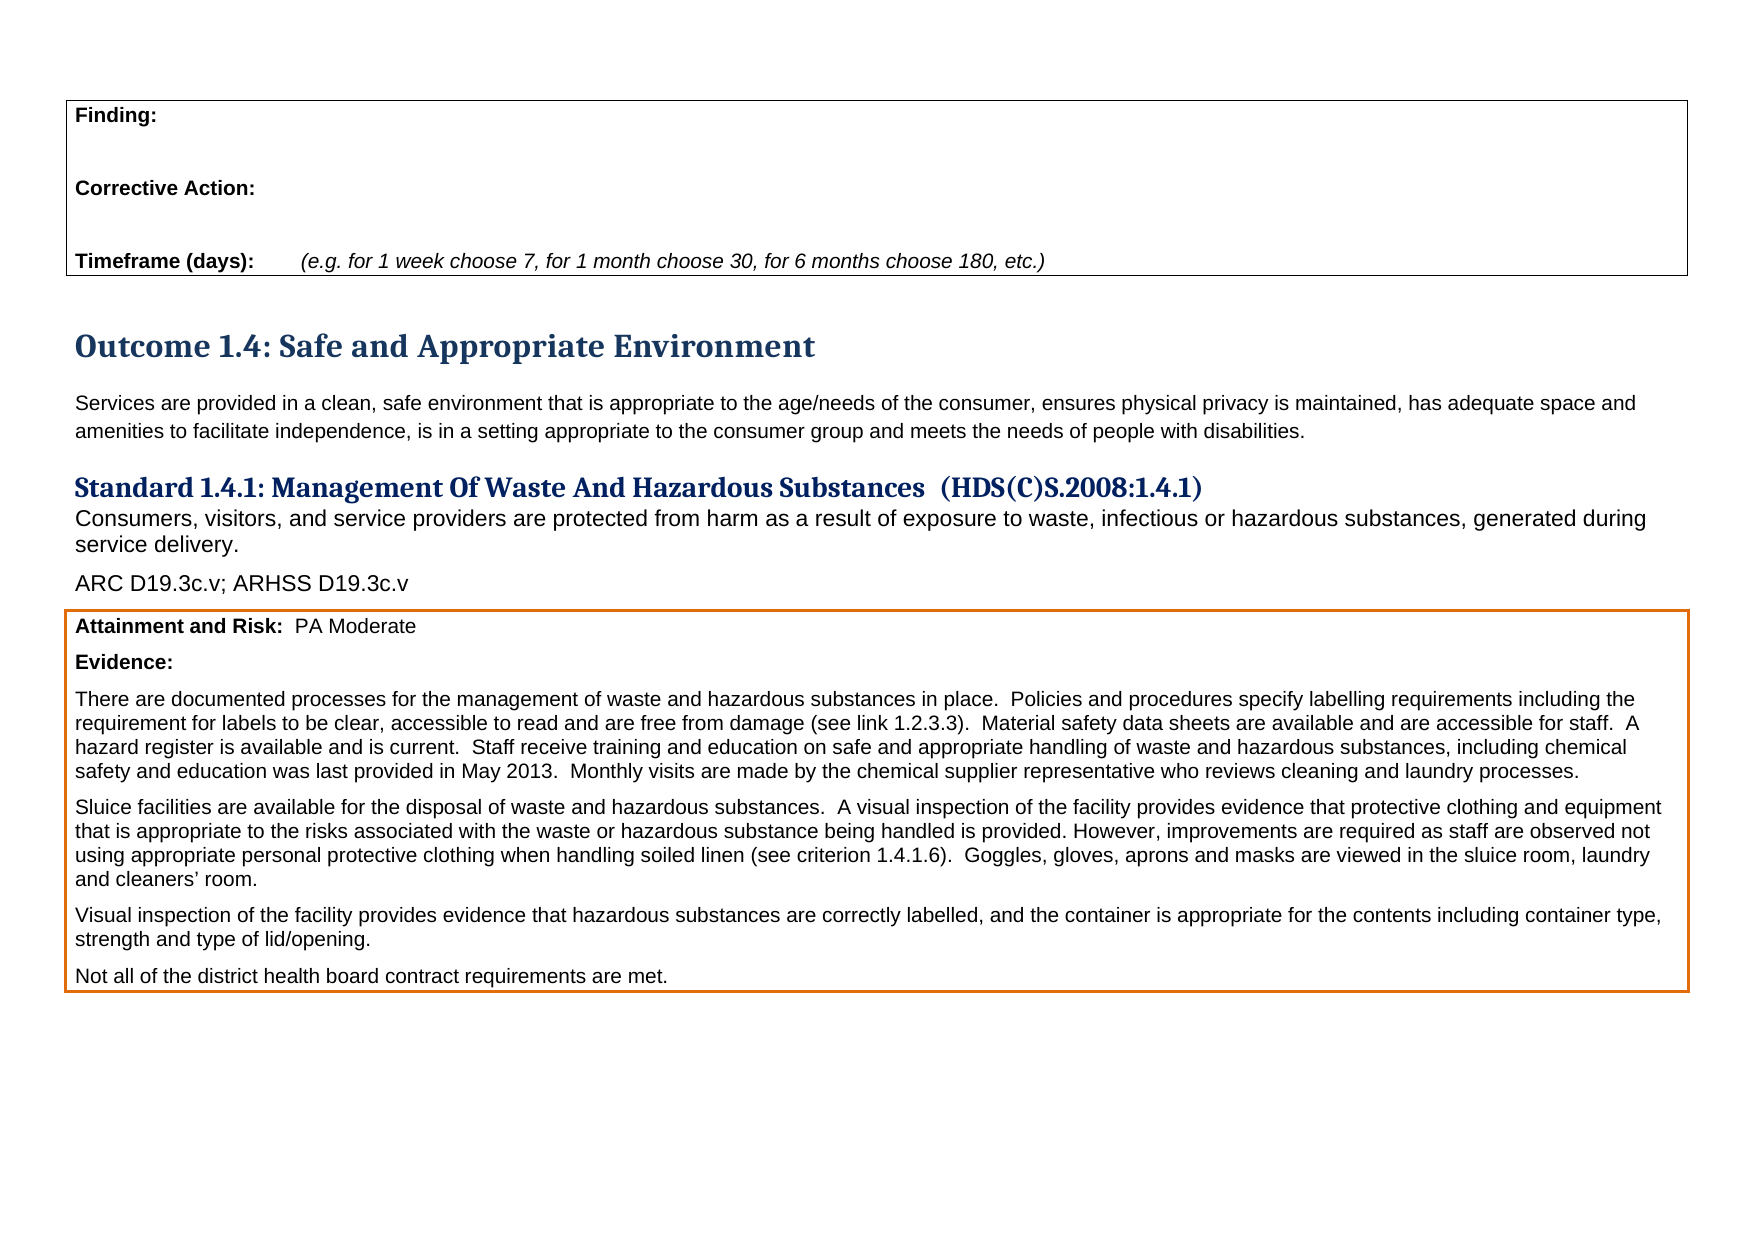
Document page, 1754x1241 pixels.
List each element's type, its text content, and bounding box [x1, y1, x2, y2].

text Finding: [67, 101, 1687, 127]
text Not all of the district health board contract requirements are met. [67, 958, 1687, 990]
subtitle Outcome 1.4: Safe and Appropriate Environment [75, 328, 1679, 366]
text Attainment and Risk: PA Moderate [67, 612, 1687, 638]
text ARC D19.3c.v; ARHSS D19.3c.v [75, 570, 1679, 596]
text Sluice facilities are available for the disposal of waste and hazardous substances. A visual inspection of the facility provides evidence that protective clothing and equipment that is appropriate to the risks associated with the waste or hazardous substance being handled is provided. However, improvements are required as staff are observed not using appropriate personal protective clothing when handling soiled linen (see criterion 1.4.1.6). Goggles, gloves, aprons and masks are viewed in the sluice room, laundry and cleaners’ room. [67, 790, 1687, 891]
text Visual inspection of the facility provides evidence that hazardous substances are correctly labelled, and the container is appropriate for the contents including container type, strength and type of lid/opening. [67, 898, 1687, 951]
text Timeframe (days): (e.g. for 1 week choose 7, for 1 month choose 30, for 6 months choose 180, etc.) [67, 246, 1687, 275]
text Evidence: [67, 645, 1687, 674]
text Services are provided in a clean, safe environment that is appropriate to the age/needs of the consumer, ensures physical privacy is maintained, has adequate space and amenities to facilitate independence, is in a setting appropriate to the consumer group and meets the needs of people with disabilities. [75, 391, 1679, 442]
text Consumers, visitors, and service providers are protected from harm as a result of exposure to waste, infectious or hazardous substances, generated during service delivery. [75, 504, 1679, 557]
text There are documented processes for the management of waste and hazardous substances in place. Policies and procedures specify labelling requirements including the requirement for labels to be clear, accessible to read and are free from damage (see link 1.2.3.3). Material safety data sheets are available and are accessible for staff. A hazard register is available and is current. Staff receive training and education on safe and appropriate handling of waste and hazardous substances, including chemical safety and education was last provided in May 2013. Monthly visits are made by the chemical supplier representative who reviews cleaning and laundry processes. [67, 681, 1687, 782]
subtitle Standard 1.4.1: Management Of Waste And Hazardous Substances (HDS(C)S.2008:1.4.1) [75, 471, 1679, 504]
text Corrective Action: [67, 173, 1687, 199]
